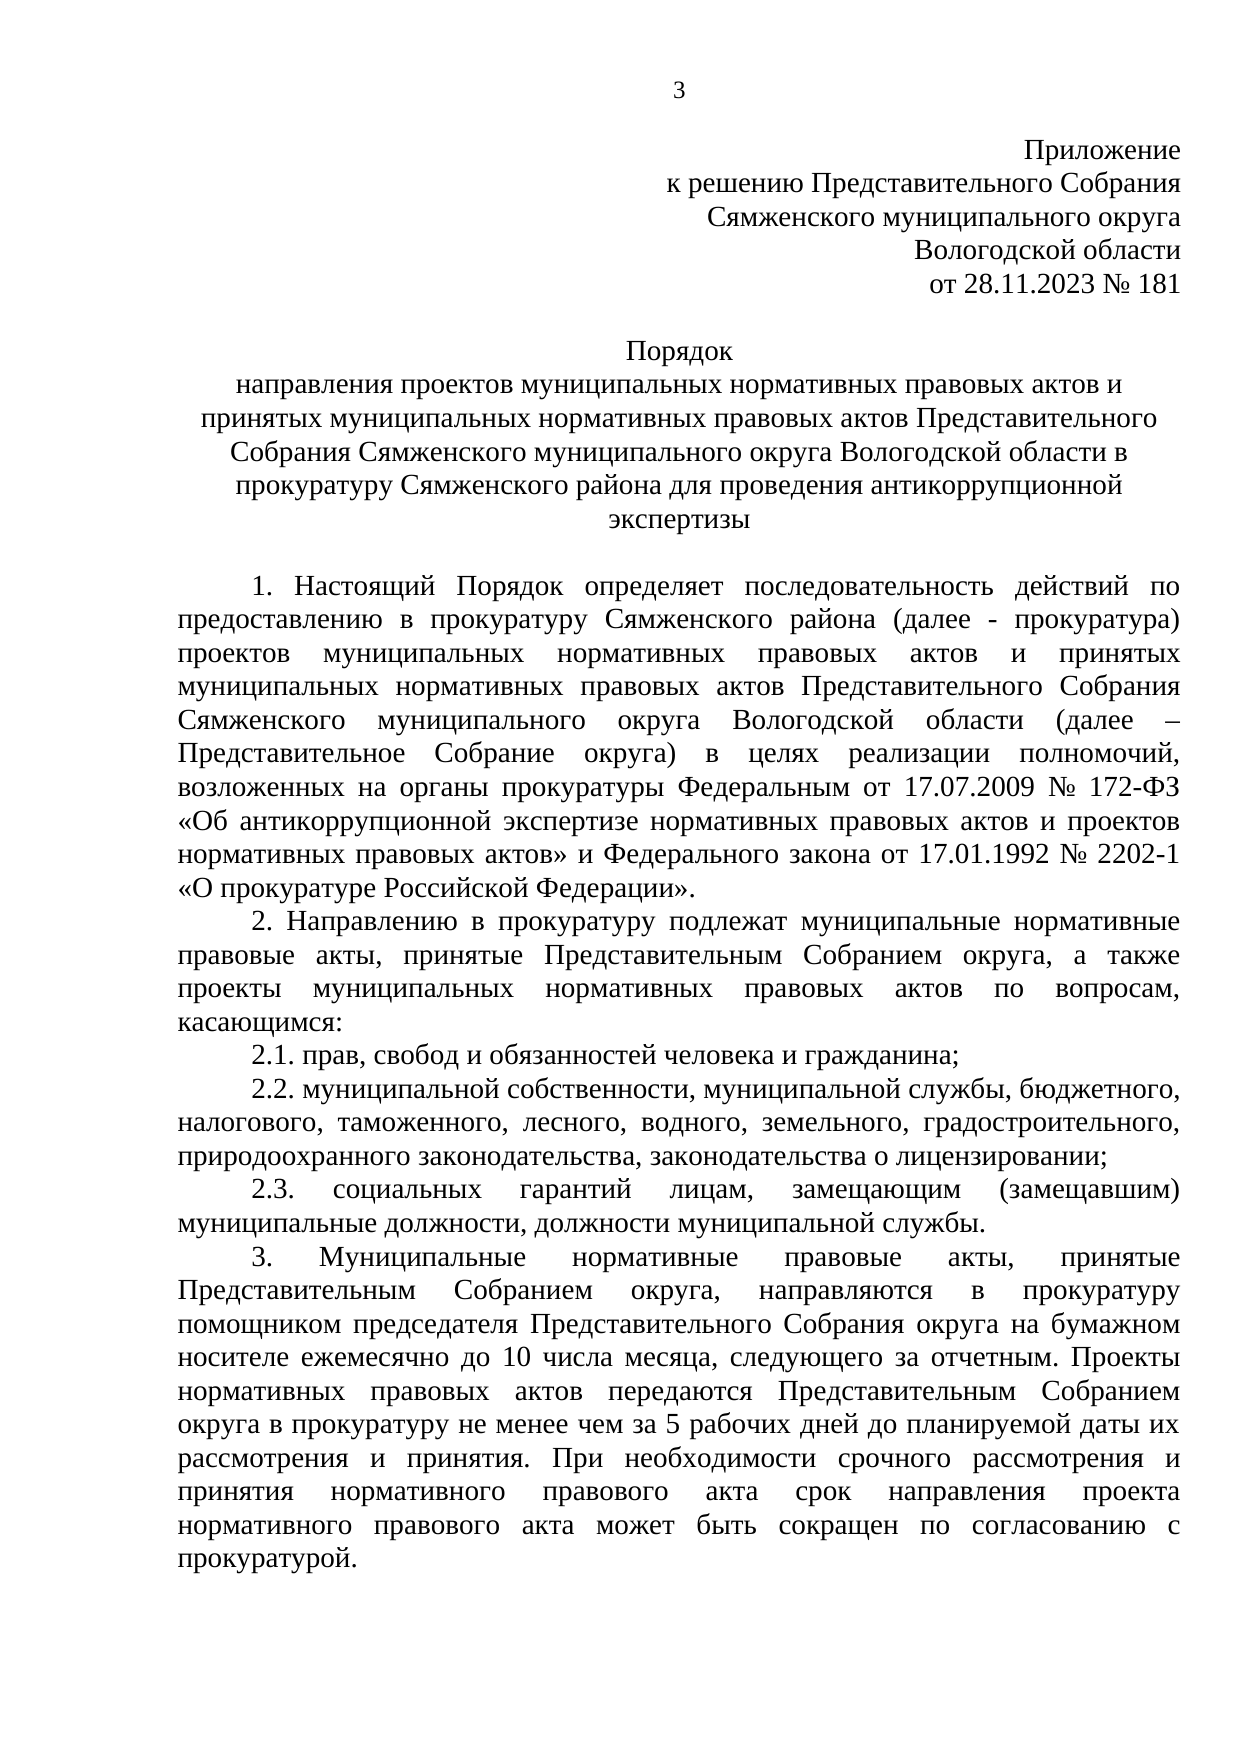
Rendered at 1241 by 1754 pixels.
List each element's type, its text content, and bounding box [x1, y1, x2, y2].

text 2. Направлению в прокуратуру подлежат муниципальные нормативные правовые акты, принятые Представительным Собранием округа, а также проекты муниципальных нормативных правовых актов по вопросам, касающимся: [177, 903, 1181, 1037]
text от 28.11.2023 № 181 [177, 266, 1181, 299]
text направления проектов муниципальных нормативных правовых актов и принятых муниципальных нормативных правовых актов Представительного Собрания Сямженского муниципального округа Вологодской области в прокуратуру Сямженского района для проведения антикоррупционной экспертизы [177, 367, 1181, 534]
text 2.1. прав, свобод и обязанностей человека и гражданина; [177, 1037, 1181, 1071]
text 1. Настоящий Порядок определяет последовательность действий по предоставлению в прокуратуру Сямженского района (далее - прокуратура) проектов муниципальных нормативных правовых актов и принятых муниципальных нормативных правовых актов Представительного Собрания Сямженского муниципального округа Вологодской области (далее – Представительное Собрание округа) в целях реализации полномочий, возложенных на органы прокуратуры Федеральным от 17.07.2009 № 172-ФЗ «Об антикоррупционной экспертизе нормативных правовых актов и проектов нормативных правовых актов» и Федерального закона от 17.01.1992 № 2202-1 «О прокуратуре Российской Федерации». [177, 568, 1181, 903]
text Порядок [177, 333, 1181, 367]
text Вологодской области [177, 232, 1181, 266]
text Приложение [177, 132, 1181, 165]
text 3. Муниципальные нормативные правовые акты, принятые Представительным Собранием округа, направляются в прокуратуру помощником председателя Представительного Собрания округа на бумажном носителе ежемесячно до 10 числа месяца, следующего за отчетным. Проекты нормативных правовых актов передаются Представительным Собранием округа в прокуратуру не менее чем за 5 рабочих дней до планируемой даты их рассмотрения и принятия. При необходимости срочного рассмотрения и принятия нормативного правового акта срок направления проекта нормативного правового акта может быть сокращен по согласованию с прокуратурой. [177, 1239, 1181, 1574]
text к решению Представительного Собрания [177, 165, 1181, 199]
text Сямженского муниципального округа [177, 199, 1181, 232]
text 2.3. социальных гарантий лицам, замещающим (замещавшим) муниципальные должности, должности муниципальной службы. [177, 1172, 1181, 1239]
text 2.2. муниципальной собственности, муниципальной службы, бюджетного, налогового, таможенного, лесного, водного, земельного, градостроительного, природоохранного законодательства, законодательства о лицензировании; [177, 1071, 1181, 1172]
